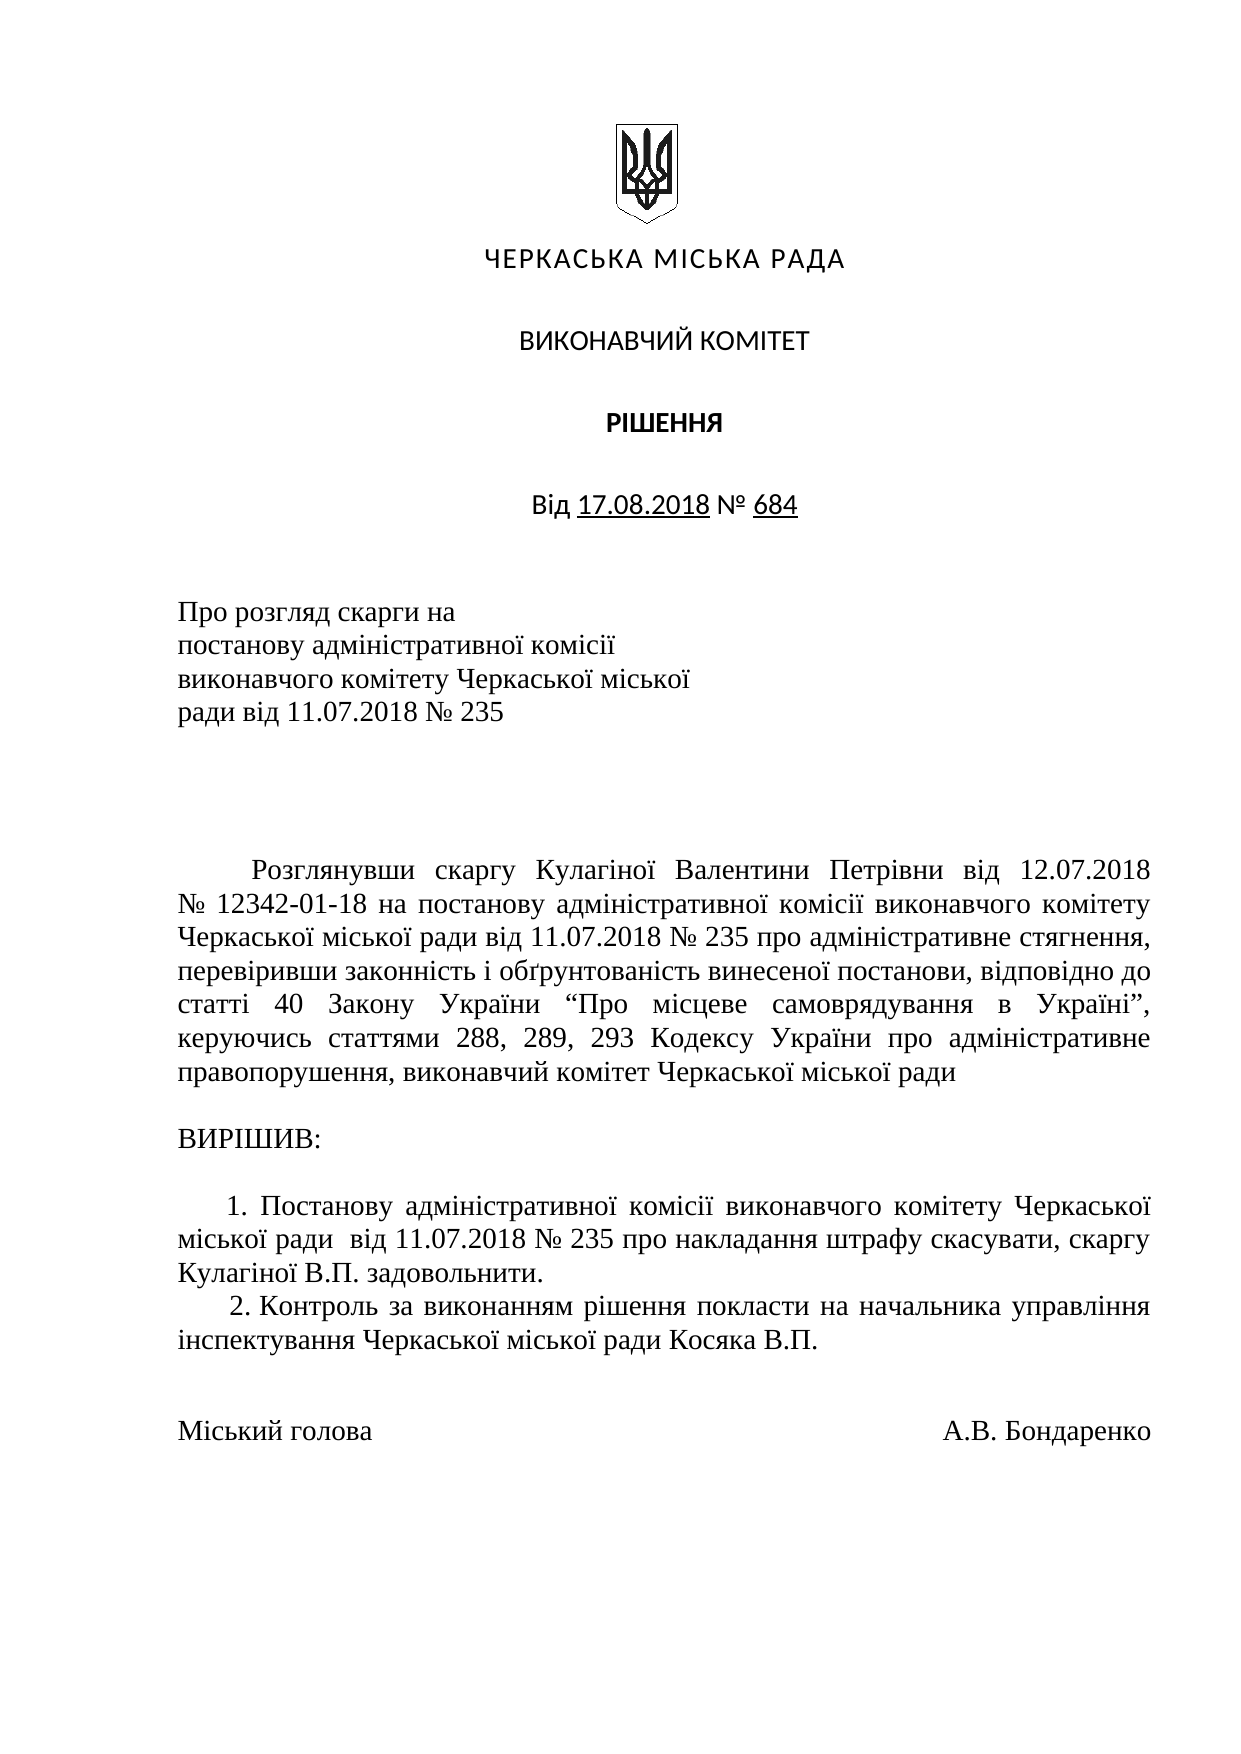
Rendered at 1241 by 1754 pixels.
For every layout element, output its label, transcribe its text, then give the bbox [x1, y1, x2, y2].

text ради від 11.07.2018 № 235 [177, 694, 1152, 728]
text виконавчого комітету Черкаської міської [177, 661, 1152, 694]
text РІШЕННЯ [177, 404, 1152, 439]
text 2. Контроль за виконанням рішення покласти на начальника управління інспектування Черкаської міської ради Косяка В.П. [177, 1288, 1152, 1356]
text Розглянувши скаргу Кулагіної Валентини Петрівни від 12.07.2018 № 12342-01-18 на постанову адміністративної комісії виконавчого комітету Черкаської міської ради від 11.07.2018 № 235 про адміністративне стягнення, перевіривши законність і обґрунтованість винесеної постанови, відповідно до статті 40 Закону України “Про місцеве самоврядування в Україні”, керуючись статтями 288, 289, 293 Кодексу України про адміністративне правопорушення, виконавчий комітет Черкаської міської ради [177, 852, 1152, 1087]
text ВИКОНАВЧИЙ КОМІТЕТ [177, 322, 1152, 358]
text 1. Постанову адміністративної комісії виконавчого комітету Черкаської міської ради від 11.07.2018 № 235 про накладання штрафу скасувати, скаргу Кулагіної В.П. задовольнити. [177, 1188, 1152, 1288]
text ВИРІШИВ: [177, 1121, 1152, 1154]
text Від 17.08.2018 № 684 [177, 486, 1152, 521]
text ЧЕРКАСЬКА МІСЬКА РАДА [177, 118, 1152, 235]
text постанову адміністративної комісії [177, 627, 1152, 661]
text Міський голова А.В. Бондаренко [177, 1413, 1152, 1447]
text ЧЕРКАСЬКА МІСЬКА РАДА [177, 240, 1152, 276]
text Про розгляд скарги на [177, 594, 1152, 627]
